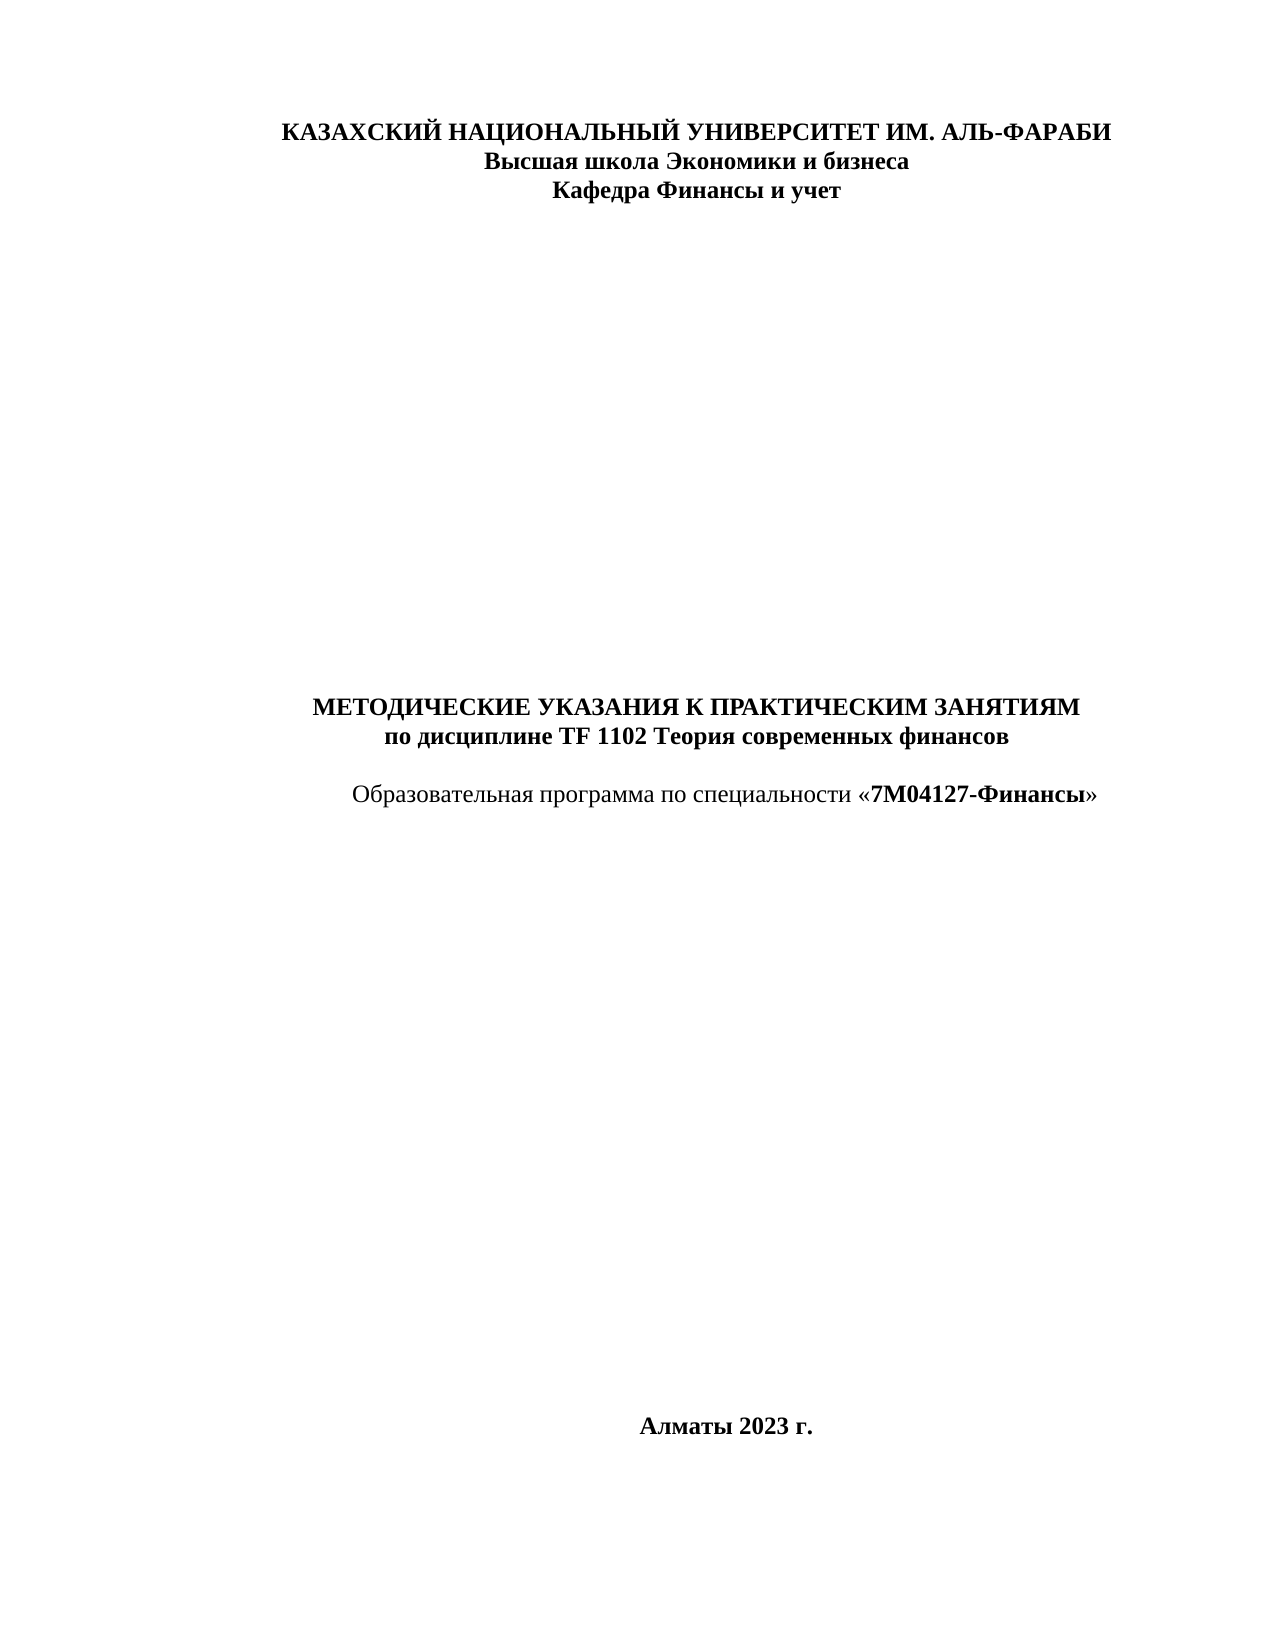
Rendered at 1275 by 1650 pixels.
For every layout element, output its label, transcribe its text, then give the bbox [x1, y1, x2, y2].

text МЕТОДИЧЕСКИЕ УКАЗАНИЯ К ПРАКТИЧЕСКИМ ЗАНЯТИЯМ [177, 692, 1216, 721]
text КАЗАХСКИЙ НАЦИОНАЛЬНЫЙ УНИВЕРСИТЕТ ИМ. АЛЬ-ФАРАБИ [177, 117, 1216, 146]
text по дисциплине ТF 1102 Теория современных финансов [177, 721, 1216, 750]
text Кафедра Финансы и учет [177, 175, 1216, 204]
text Высшая школа Экономики и бизнеса [177, 146, 1216, 175]
text Образовательная программа по специальности «7M04127-Финансы» [177, 779, 1216, 807]
text Алматы 2023 г. [177, 1411, 1216, 1440]
